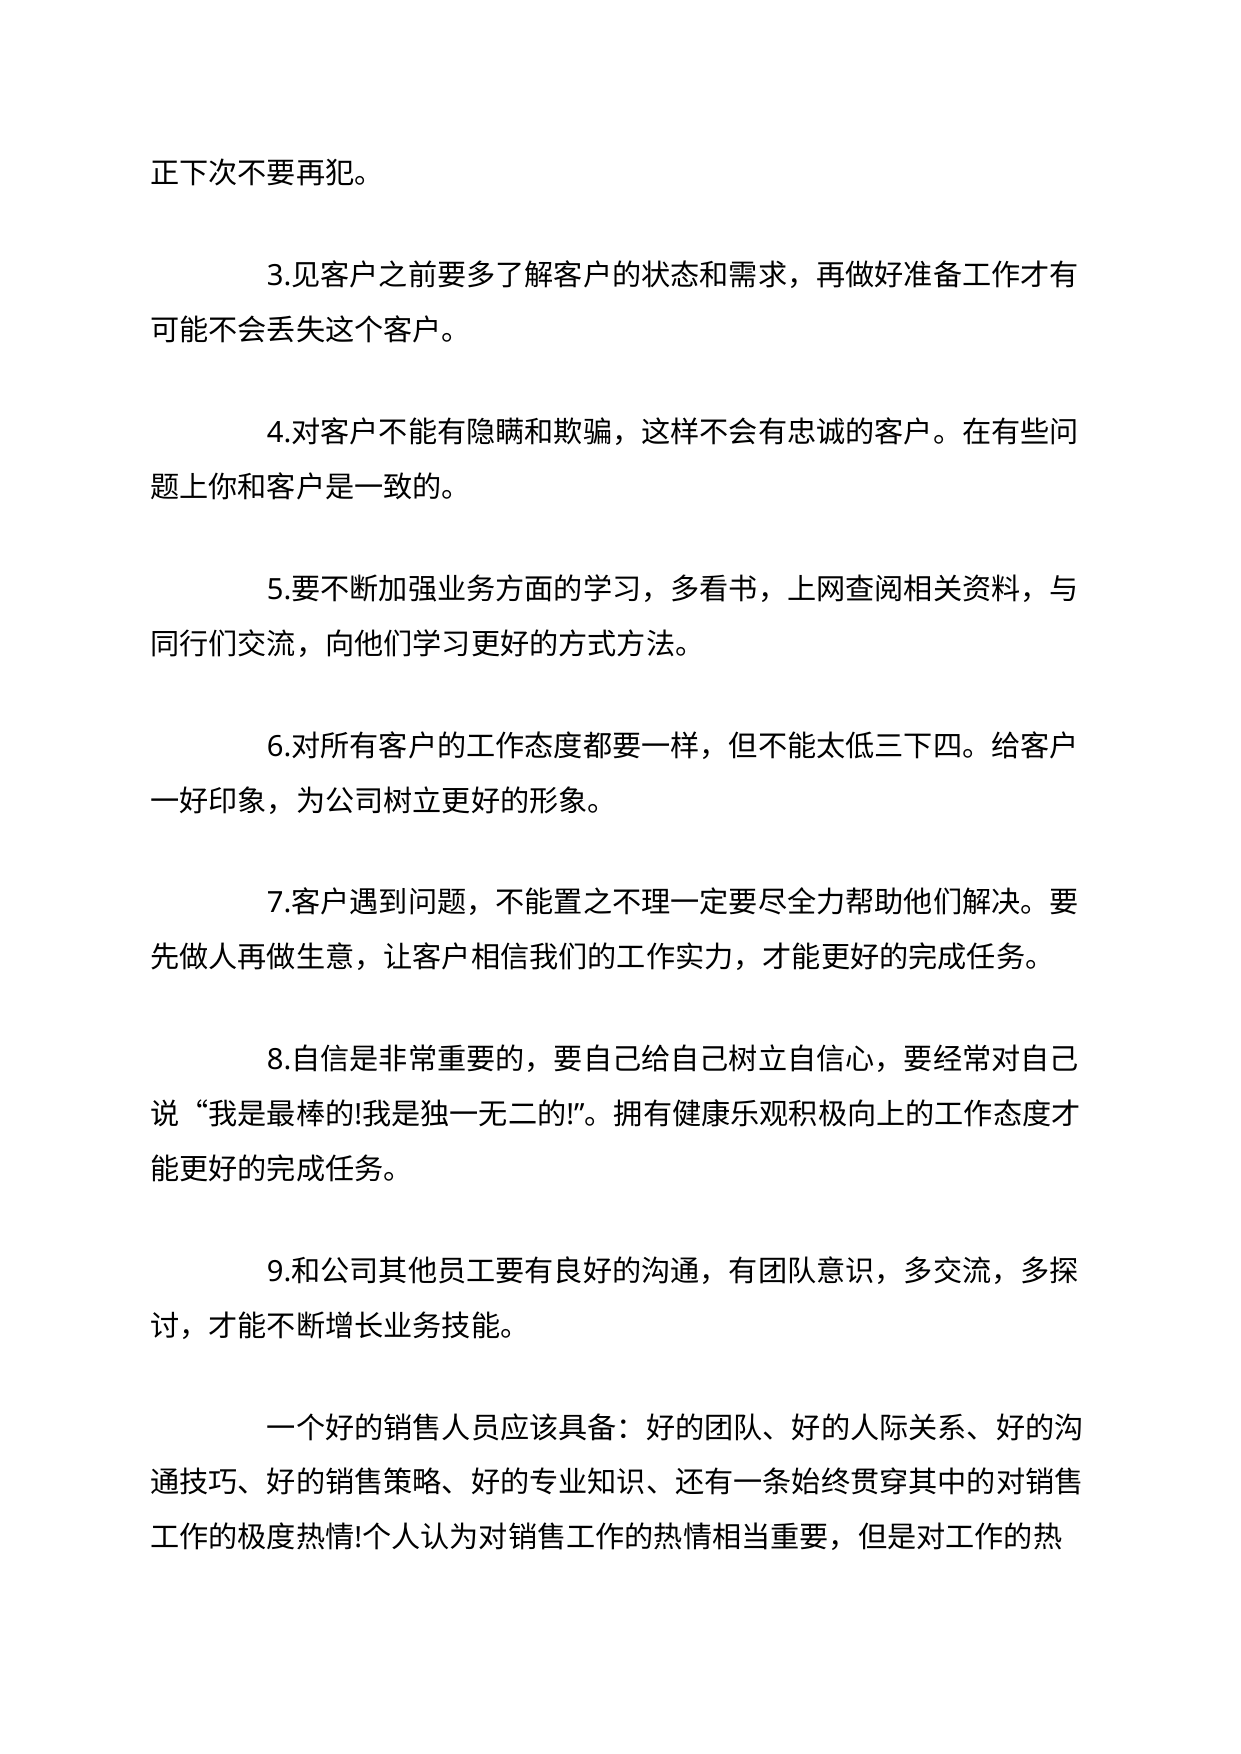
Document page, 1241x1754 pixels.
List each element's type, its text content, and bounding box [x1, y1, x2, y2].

text 6.对所有客户的工作态度都要一样，但不能太低三下四。给客户一好印象，为公司树立更好的形象。 [150, 722, 1090, 819]
text 7.客户遇到问题，不能置之不理一定要尽全力帮助他们解决。要先做人再做生意，让客户相信我们的工作实力，才能更好的完成任务。 [150, 879, 1090, 976]
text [150, 150, 1090, 192]
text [150, 1404, 1090, 1556]
text 8.自信是非常重要的，要自己给自己树立自信心，要经常对自己说“我是最棒的!我是独一无二的!”。拥有健康乐观积极向上的工作态度才能更好的完成任务。 [150, 1036, 1090, 1188]
text 9.和公司其他员工要有良好的沟通，有团队意识，多交流，多探讨，才能不断增长业务技能。 [150, 1247, 1090, 1345]
text 3.见客户之前要多了解客户的状态和需求，再做好准备工作才有可能不会丢失这个客户。 [150, 252, 1090, 349]
text 4.对客户不能有隐瞒和欺骗，这样不会有忠诚的客户。在有些问题上你和客户是一致的。 [150, 408, 1090, 506]
text 5.要不断加强业务方面的学习，多看书，上网查阅相关资料，与同行们交流，向他们学习更好的方式方法。 [150, 565, 1090, 663]
